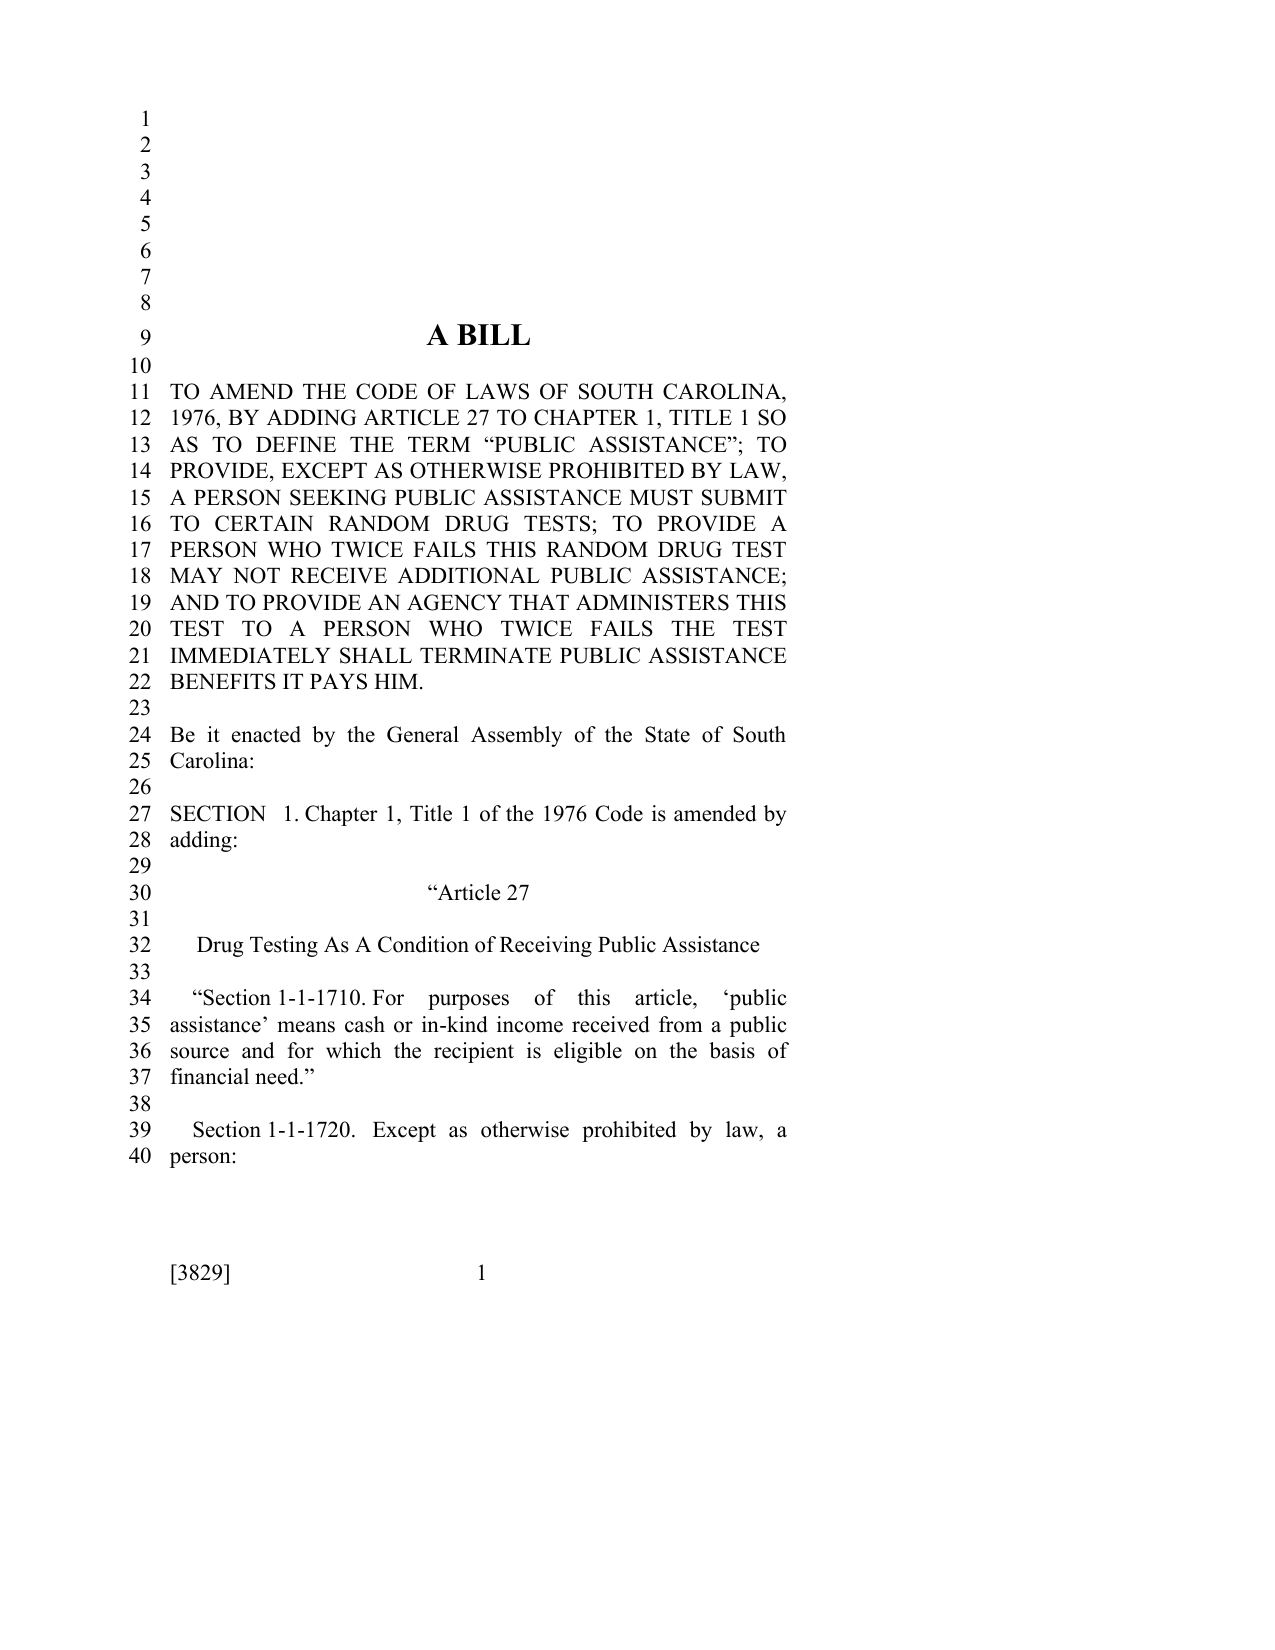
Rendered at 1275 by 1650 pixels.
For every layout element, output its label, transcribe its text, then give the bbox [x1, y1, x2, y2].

text “Section 1-1-1710. For purposes of this article, ‘public assistance’ means cash or in-kind income received from a public source and for which the recipient is eligible on the basis of financial need.” [169, 984, 787, 1090]
text A BILL [169, 316, 787, 352]
text SECTION 1. Chapter 1, Title 1 of the 1976 Code is amended by adding: [169, 800, 787, 852]
text Be it enacted by the General Assembly of the State of South Carolina: [169, 721, 787, 773]
text Section 1-1-1720. Except as otherwise prohibited by law, a person: [169, 1116, 787, 1169]
text Drug Testing As A Condition of Receiving Public Assistance [169, 932, 787, 958]
text “Article 27 [169, 879, 787, 905]
text TO AMEND THE CODE OF LAWS OF SOUTH CAROLINA, 1976, BY ADDING ARTICLE 27 TO CHAPTER 1, TITLE 1 SO AS TO DEFINE THE TERM “PUBLIC ASSISTANCE”; TO PROVIDE, EXCEPT AS OTHERWISE PROHIBITED BY LAW, A PERSON SEEKING PUBLIC ASSISTANCE MUST SUBMIT TO CERTAIN RANDOM DRUG TESTS; TO PROVIDE A PERSON WHO TWICE FAILS THIS RANDOM DRUG TEST MAY NOT RECEIVE ADDITIONAL PUBLIC ASSISTANCE; AND TO PROVIDE AN AGENCY THAT ADMINISTERS THIS TEST TO A PERSON WHO TWICE FAILS THE TEST IMMEDIATELY SHALL TERMINATE PUBLIC ASSISTANCE BENEFITS IT PAYS HIM. [169, 378, 787, 694]
